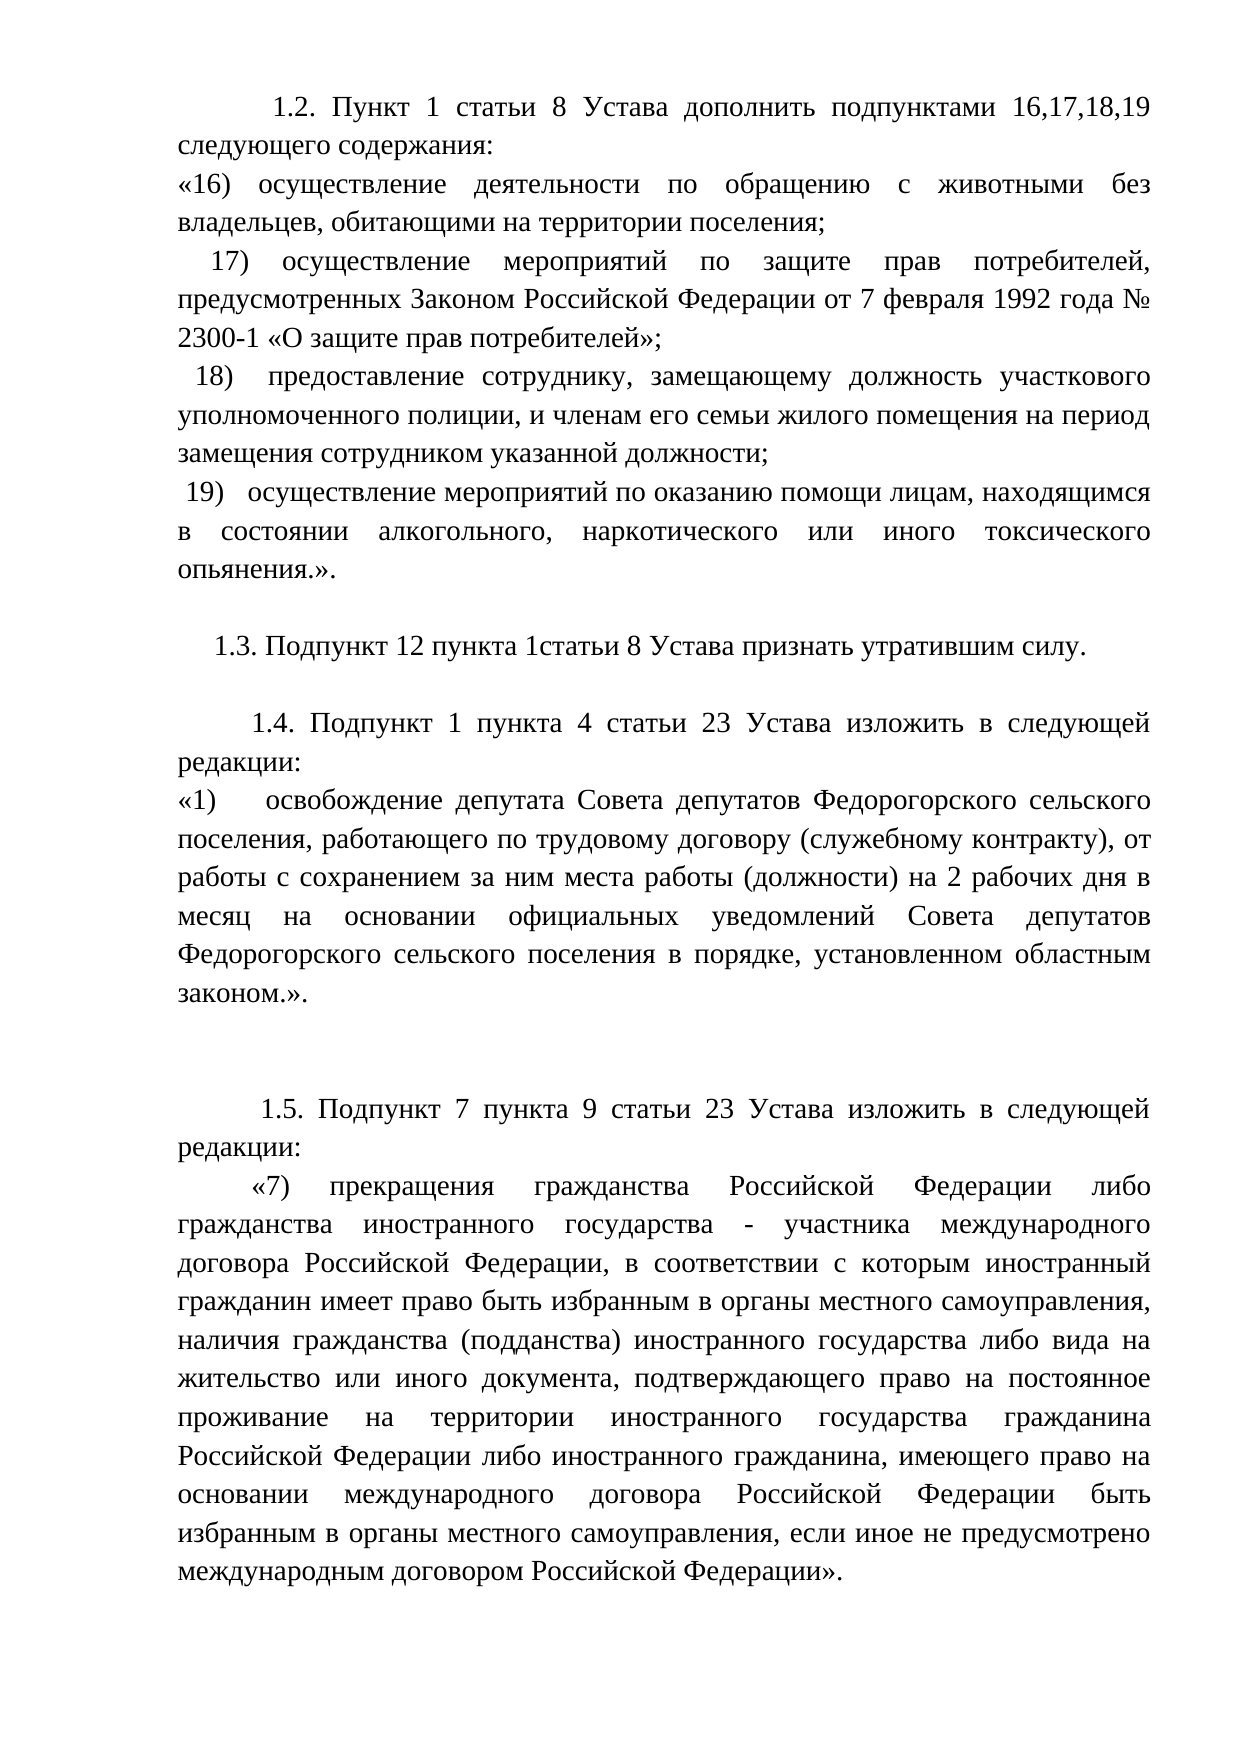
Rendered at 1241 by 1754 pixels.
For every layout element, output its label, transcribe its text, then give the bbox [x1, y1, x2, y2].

text 1.5. Подпункт 7 пункта 9 статьи 23 Устава изложить в следующей редакции: [177, 1091, 1152, 1163]
text «1) освобождение депутата Совета депутатов Федорогорского сельского поселения, работающего по трудовому договору (служебному контракту), от работы с сохранением за ним места работы (должности) на 2 рабочих дня в месяц на основании официальных уведомлений Совета депутатов Федорогорского сельского поселения в порядке, установленном областным законом.». [177, 782, 1152, 1009]
text 1.4. Подпункт 1 пункта 4 статьи 23 Устава изложить в следующей редакции: [177, 705, 1152, 777]
text 17) осуществление мероприятий по защите прав потребителей, предусмотренных Законом Российской Федерации от 7 февраля 1992 года № 2300-1 «О защите прав потребителей»; [177, 243, 1152, 353]
text 18) предоставление сотруднику, замещающему должность участкового уполномоченного полиции, и членам его семьи жилого помещения на период замещения сотрудником указанной должности; [177, 358, 1152, 469]
text 1.2. Пункт 1 статьи 8 Устава дополнить подпунктами 16,17,18,19 следующего содержания: [177, 89, 1152, 161]
text «7) прекращения гражданства Российской Федерации либо гражданства иностранного государства - участника международного договора Российской Федерации, в соответствии с которым иностранный гражданин имеет право быть избранным в органы местного самоуправления, наличия гражданства (подданства) иностранного государства либо вида на жительство или иного документа, подтверждающего право на постоянное проживание на территории иностранного государства гражданина Российской Федерации либо иностранного гражданина, имеющего право на основании международного договора Российской Федерации быть избранным в органы местного самоуправления, если иное не предусмотрено международным договором Российской Федерации». [177, 1168, 1152, 1587]
text 1.3. Подпункт 12 пункта 1статьи 8 Устава признать утратившим силу. [177, 628, 1152, 662]
text 19) осуществление мероприятий по оказанию помощи лицам, находящимся в состоянии алкогольного, наркотического или иного токсического опьянения.». [177, 474, 1152, 585]
text «16) осуществление деятельности по обращению с животными без владельцев, обитающими на территории поселения; [177, 166, 1152, 238]
